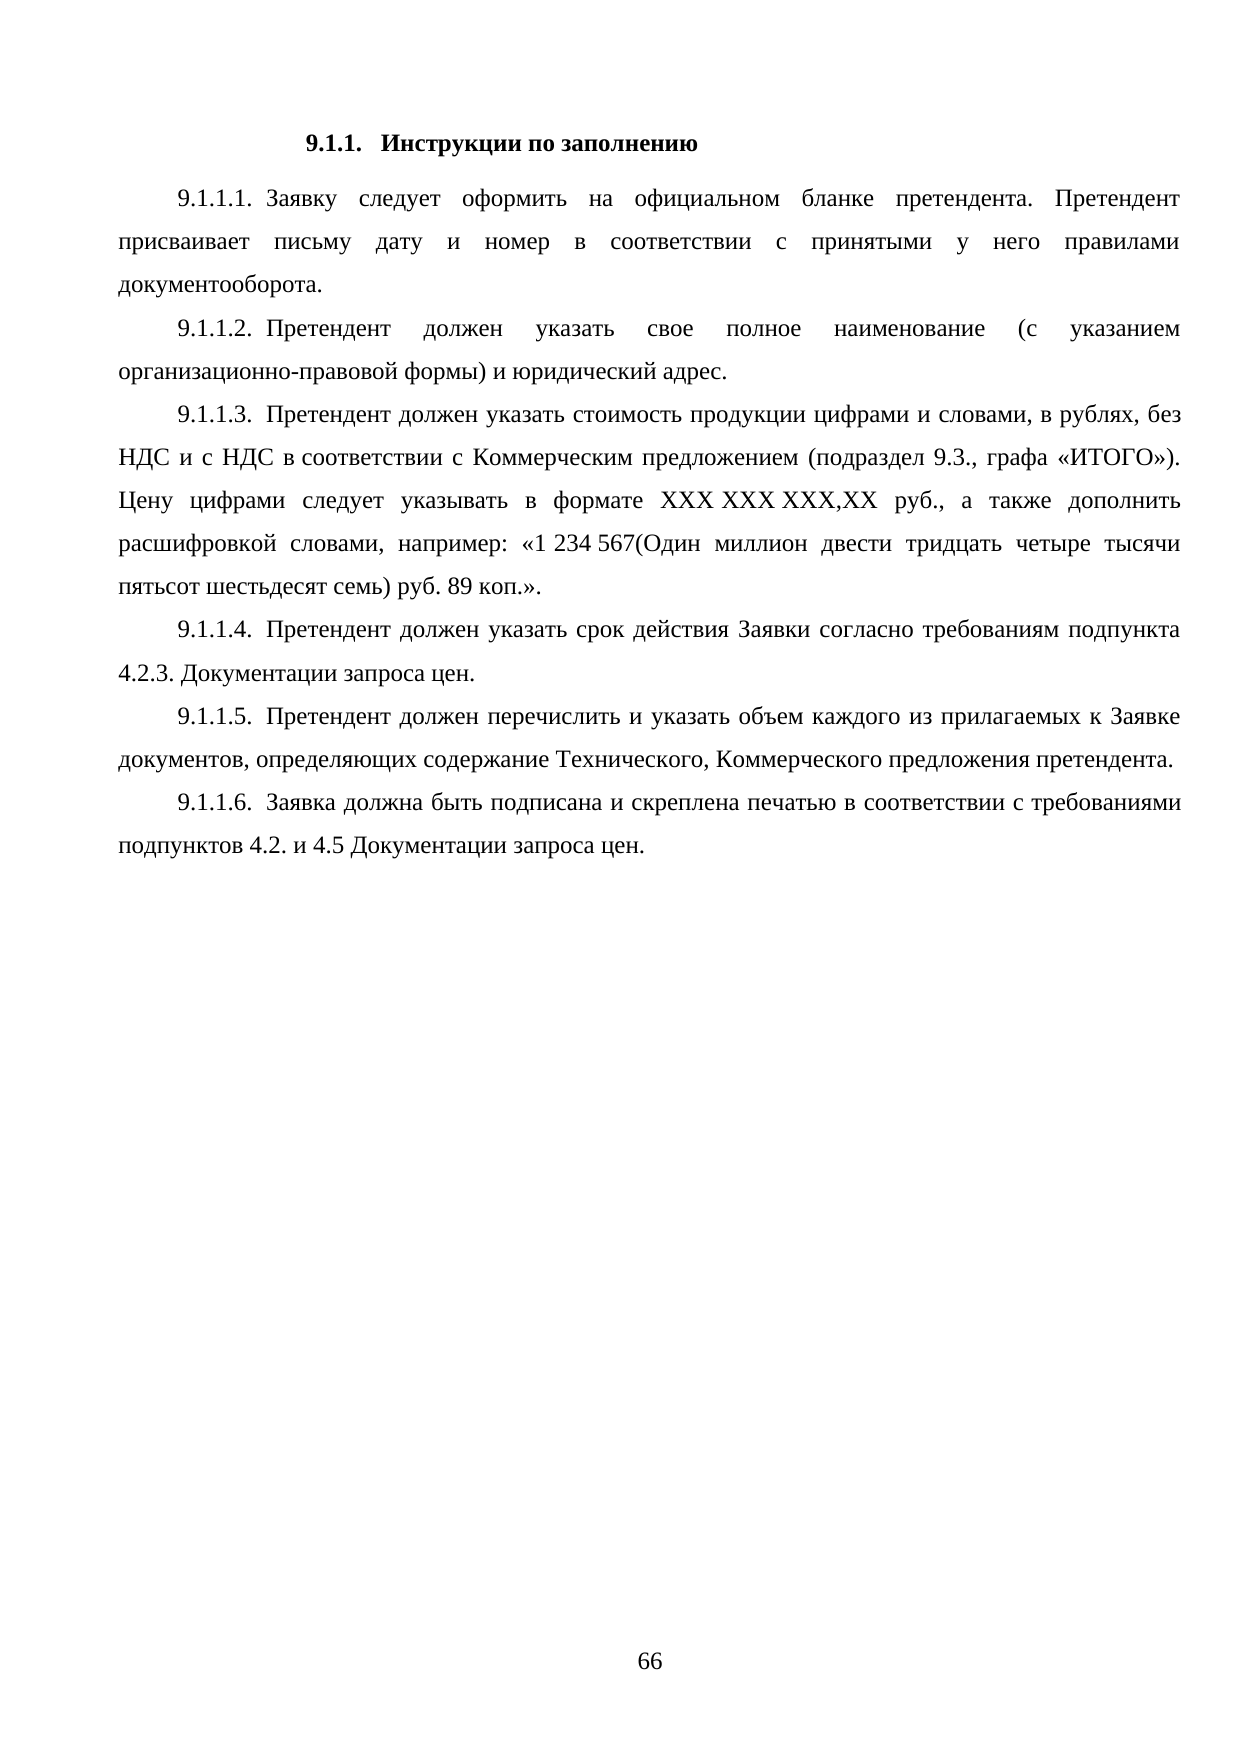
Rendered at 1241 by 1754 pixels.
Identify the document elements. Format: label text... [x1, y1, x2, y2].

list Претендент должен указать стоимость продукции цифрами и словами, в рублях, без НДС и с НДС в соответствии с Коммерческим предложением (подраздел 9.3., графа «ИТОГО»). Цену цифрами следует указывать в формате ХХХ ХХХ ХХХ,ХХ руб., а также дополнить расшифровкой словами, например: «1 234 567(Один миллион двести тридцать четыре тысячи пятьсот шестьдесят семь) руб. 89 коп.». [118, 399, 1181, 600]
list Инструкции по заполнению [306, 128, 1181, 156]
list Заявка должна быть подписана и скреплена печатью в соответствии с требованиями подпунктов 4.2. и 4.5 Документации запроса цен. [118, 787, 1181, 859]
list Заявку следует оформить на официальном бланке претендента. Претендент присваивает письму дату и номер в соответствии с принятыми у него правилами документооборота. [118, 183, 1181, 298]
list Претендент должен перечислить и указать объем каждого из прилагаемых к Заявке документов, определяющих содержание Технического, Коммерческого предложения претендента. [118, 701, 1181, 773]
list Претендент должен указать срок действия Заявки согласно требованиям подпункта 4.2.3. Документации запроса цен. [118, 614, 1181, 686]
list Претендент должен указать свое полное наименование (с указанием организационно-правовой формы) и юридический адрес. [118, 313, 1181, 384]
